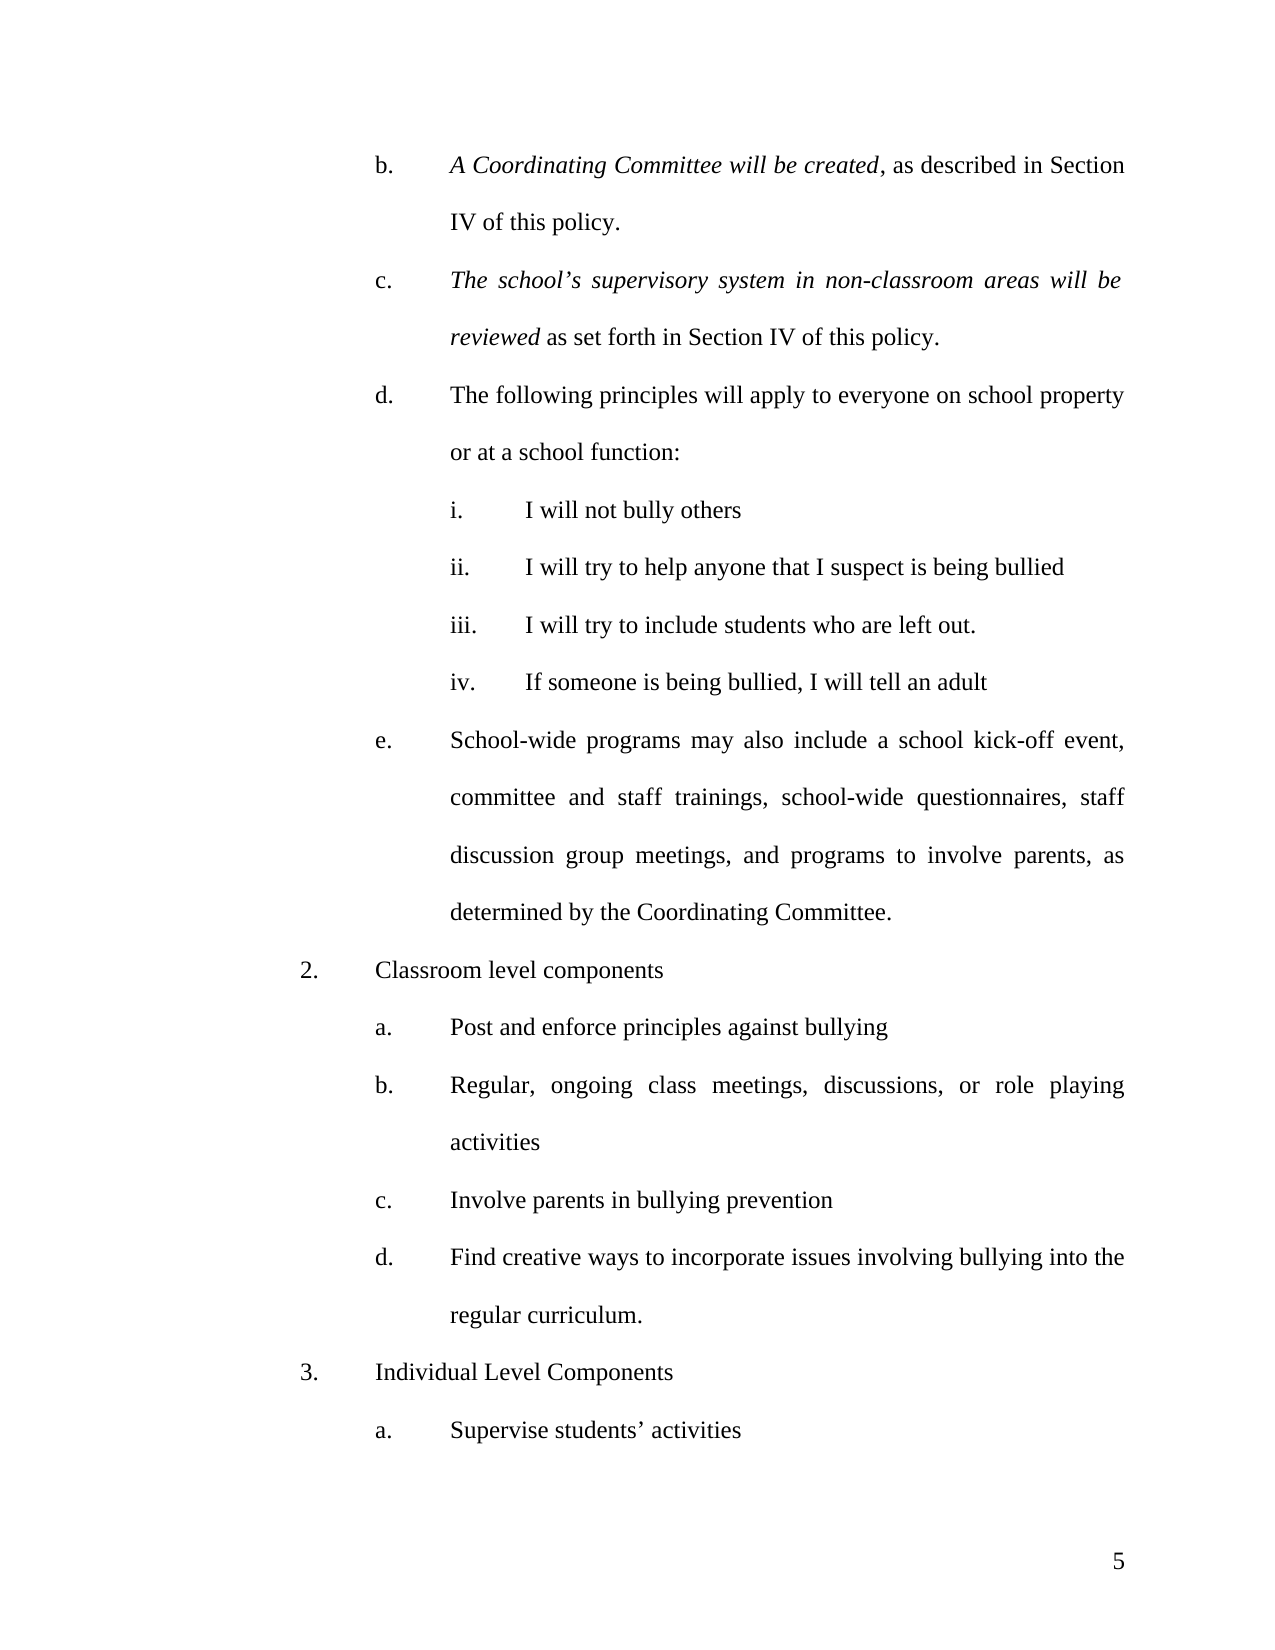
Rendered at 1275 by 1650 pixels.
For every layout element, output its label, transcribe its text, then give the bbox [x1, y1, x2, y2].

text a. Supervise students’ activities [300, 1415, 1125, 1444]
text d. The following principles will apply to everyone on school property or at a school function: [375, 380, 1125, 466]
text c. The school’s supervisory system in non-classroom areas will be reviewed as set forth in Section IV of this policy. [375, 265, 1125, 351]
text b. A Coordinating Committee will be created, as described in Section IV of this policy. [150, 150, 1125, 236]
text e. School-wide programs may also include a school kick-off event, committee and staff trainings, school-wide questionnaires, staff discussion group meetings, and programs to involve parents, as determined by the Coordinating Committee. [375, 725, 1125, 926]
text c. Involve parents in bullying prevention [300, 1185, 1125, 1214]
text b. Regular, ongoing class meetings, discussions, or role playing activities [375, 1070, 1125, 1156]
text i. I will not bully others [375, 495, 1125, 524]
text d. Find creative ways to incorporate issues involving bullying into the regular curriculum. [375, 1242, 1125, 1329]
text iv. If someone is being bullied, I will tell an adult [394, 667, 1125, 696]
text ii. I will try to help anyone that I suspect is being bullied [450, 552, 1125, 581]
text iii. I will try to include students who are left out. [394, 610, 1125, 639]
text 2. Classroom level components [225, 955, 1125, 984]
text 3. Individual Level Components [225, 1357, 1125, 1386]
text a. Post and enforce principles against bullying [300, 1012, 1125, 1041]
